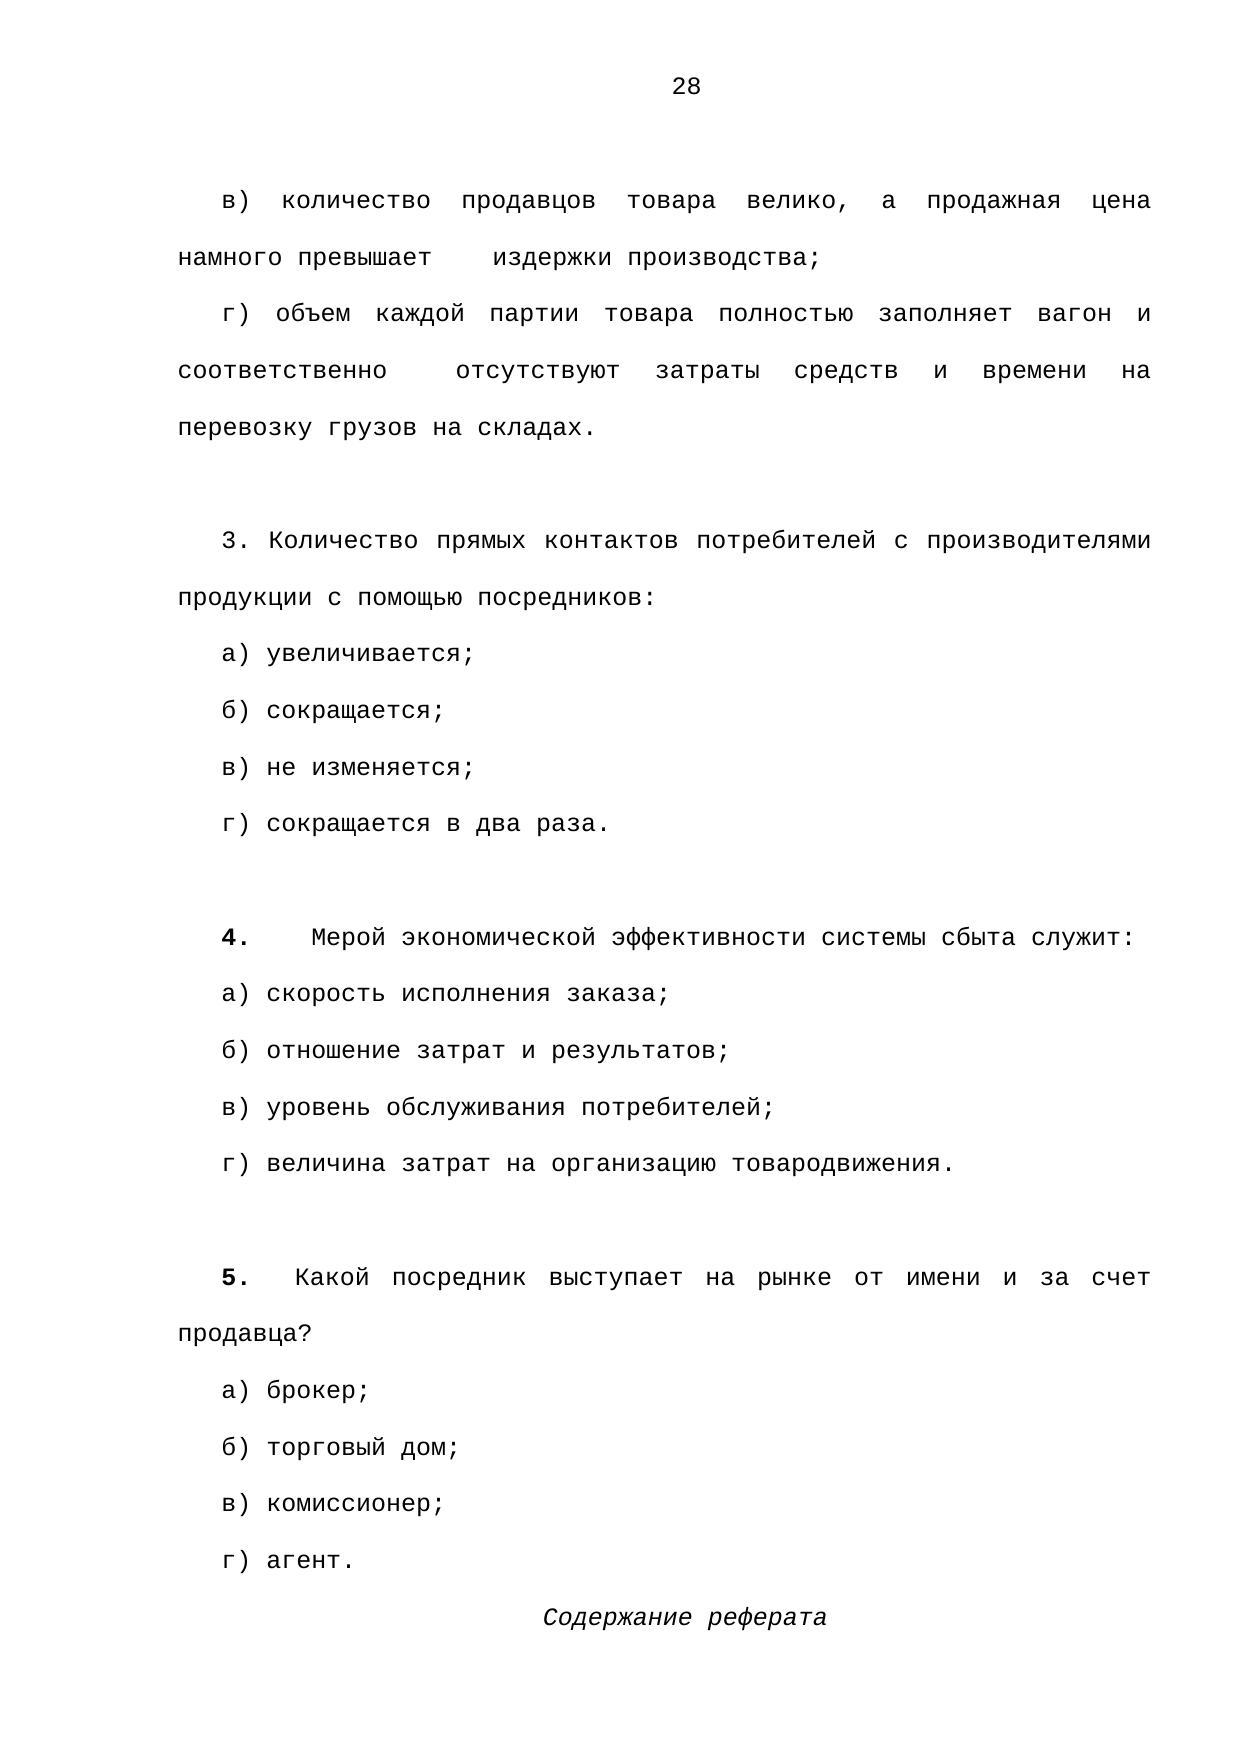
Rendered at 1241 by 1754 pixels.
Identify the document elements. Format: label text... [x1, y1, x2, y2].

text б) отношение затрат и результатов; [177, 1037, 1152, 1066]
text в) уровень обслуживания потребителей; [177, 1094, 1152, 1122]
text 5. Какой посредник выступает на рынке от имени и за счет продавца? [177, 1264, 1152, 1349]
text в) количество продавцов товара велико, а продажная цена намного превышает издержки производства; [177, 187, 1152, 272]
text г) объем каждой партии товара полностью заполняет вагон и соответственно отсутствуют затраты средств и времени на перевозку грузов на складах. [177, 301, 1152, 442]
text в) не изменяется; [177, 754, 1152, 782]
text 4. Мерой экономической эффективности системы сбыта служит: [177, 924, 1152, 952]
text г) сокращается в два раза. [177, 811, 1152, 839]
text Содержание реферата [177, 1604, 1152, 1632]
text 3. Количество прямых контактов потребителей с производителями продукции с помощью посредников: [177, 527, 1152, 612]
text в) комиссионер; [177, 1491, 1152, 1519]
text а) скорость исполнения заказа; [177, 981, 1152, 1009]
text б) сокращается; [177, 697, 1152, 726]
text б) торговый дом; [177, 1434, 1152, 1462]
text а) увеличивается; [177, 641, 1152, 669]
text г) величина затрат на организацию товародвижения. [177, 1151, 1152, 1179]
text г) агент. [177, 1547, 1152, 1576]
text а) брокер; [177, 1377, 1152, 1406]
